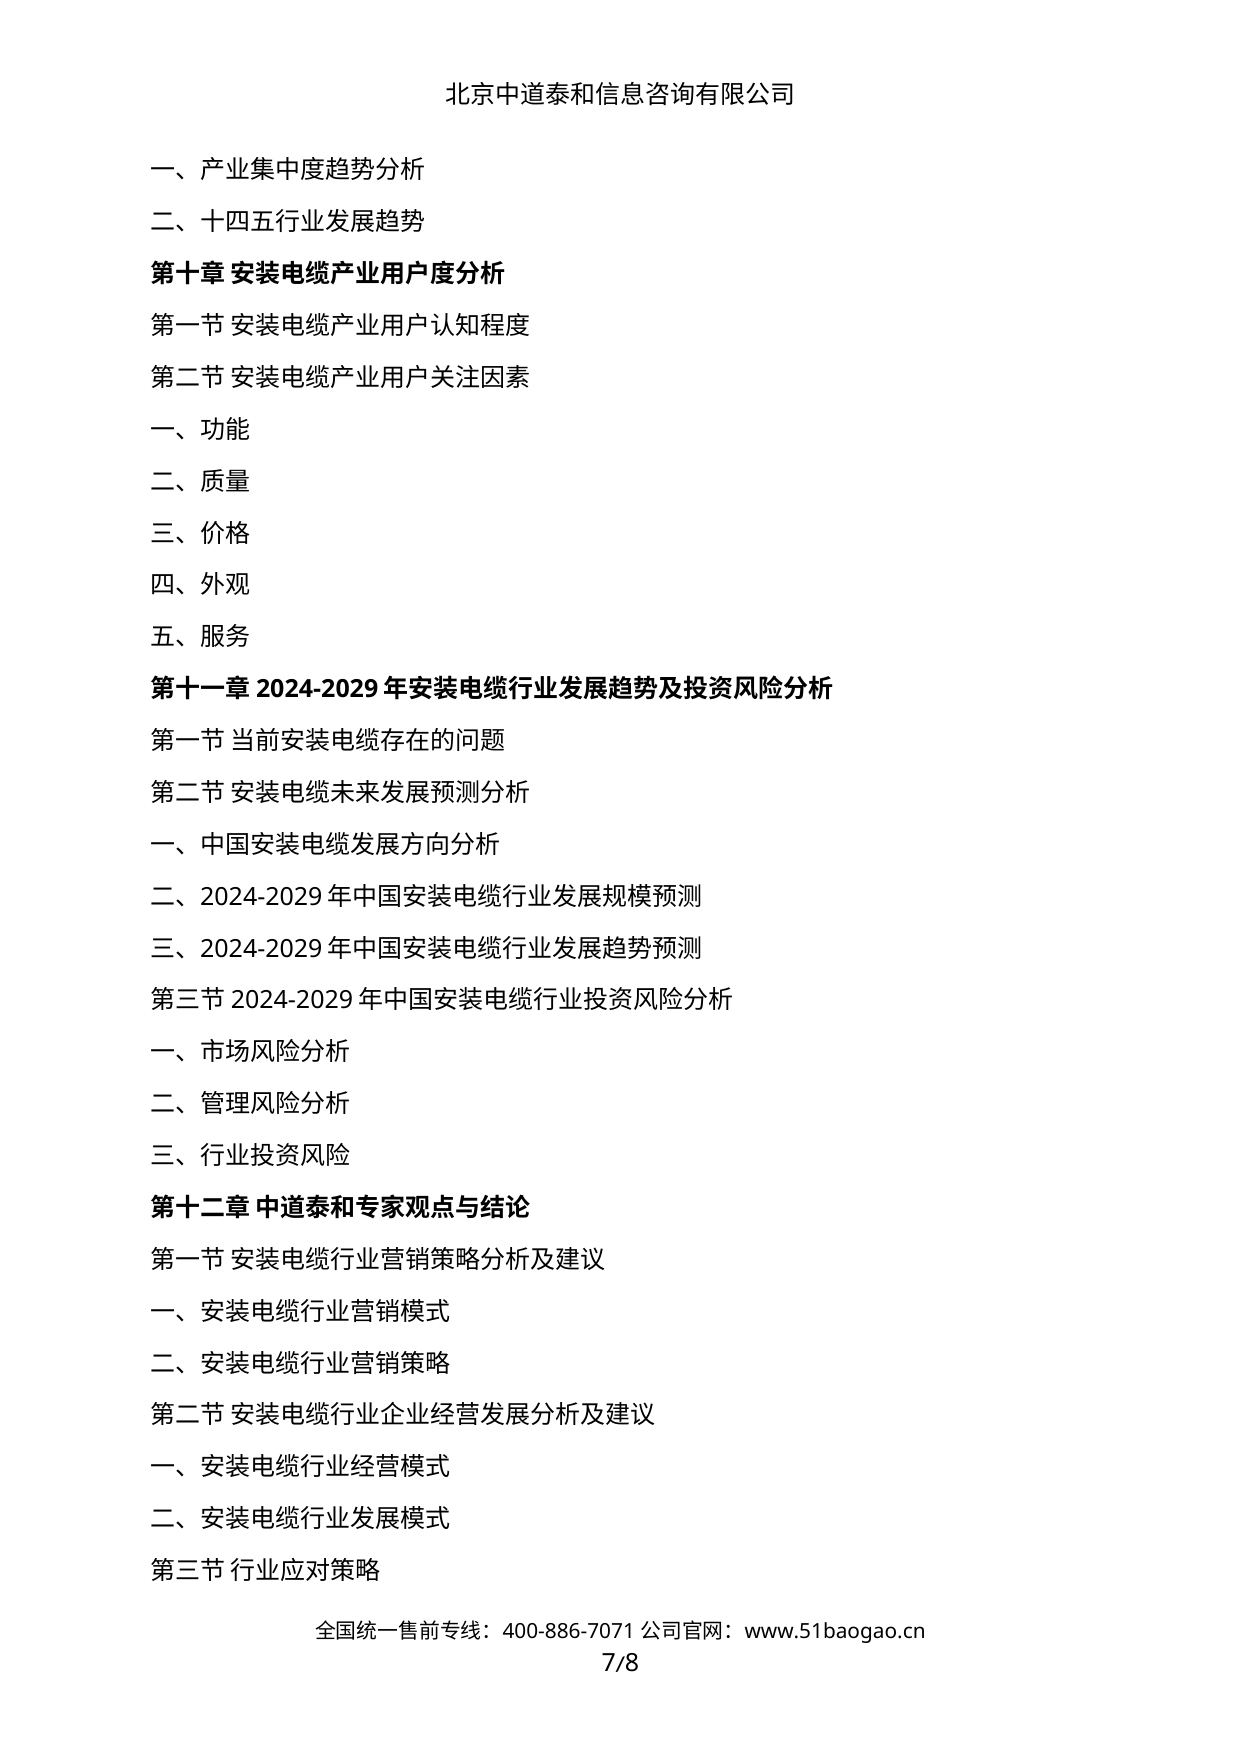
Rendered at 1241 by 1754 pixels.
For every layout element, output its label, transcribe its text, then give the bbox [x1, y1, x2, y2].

text 第二节 安装电缆产业用户关注因素 [150, 357, 1090, 394]
text 二、管理风险分析 [150, 1084, 1090, 1120]
text 一、安装电缆行业营销模式 [150, 1291, 1090, 1327]
text 二、安装电缆行业发展模式 [150, 1499, 1090, 1535]
text 五、服务 [150, 617, 1090, 653]
text 第十章 安装电缆产业用户度分析 [150, 254, 1090, 290]
text 二、安装电缆行业营销策略 [150, 1343, 1090, 1379]
text 三、行业投资风险 [150, 1136, 1090, 1172]
text 三、价格 [150, 513, 1090, 549]
text 二、2024-2029年中国安装电缆行业发展规模预测 [150, 876, 1090, 912]
text 第二节 安装电缆行业企业经营发展分析及建议 [150, 1395, 1090, 1431]
text 一、功能 [150, 409, 1090, 446]
text 二、十四五行业发展趋势 [150, 202, 1090, 238]
text 第二节 安装电缆未来发展预测分析 [150, 772, 1090, 809]
text 第十二章 中道泰和专家观点与结论 [150, 1187, 1090, 1224]
text 一、中国安装电缆发展方向分析 [150, 824, 1090, 861]
text 第三节 2024-2029年中国安装电缆行业投资风险分析 [150, 980, 1090, 1016]
text 一、安装电缆行业经营模式 [150, 1447, 1090, 1483]
text 第三节 行业应对策略 [150, 1551, 1090, 1587]
text 第一节 当前安装电缆存在的问题 [150, 721, 1090, 757]
text 四、外观 [150, 565, 1090, 601]
text 第十一章 2024-2029年安装电缆行业发展趋势及投资风险分析 [150, 669, 1090, 705]
text 一、市场风险分析 [150, 1032, 1090, 1068]
text 二、质量 [150, 461, 1090, 497]
text 第一节 安装电缆行业营销策略分析及建议 [150, 1239, 1090, 1276]
text 一、产业集中度趋势分析 [150, 150, 1090, 186]
text 三、2024-2029年中国安装电缆行业发展趋势预测 [150, 928, 1090, 964]
text 第一节 安装电缆产业用户认知程度 [150, 306, 1090, 342]
